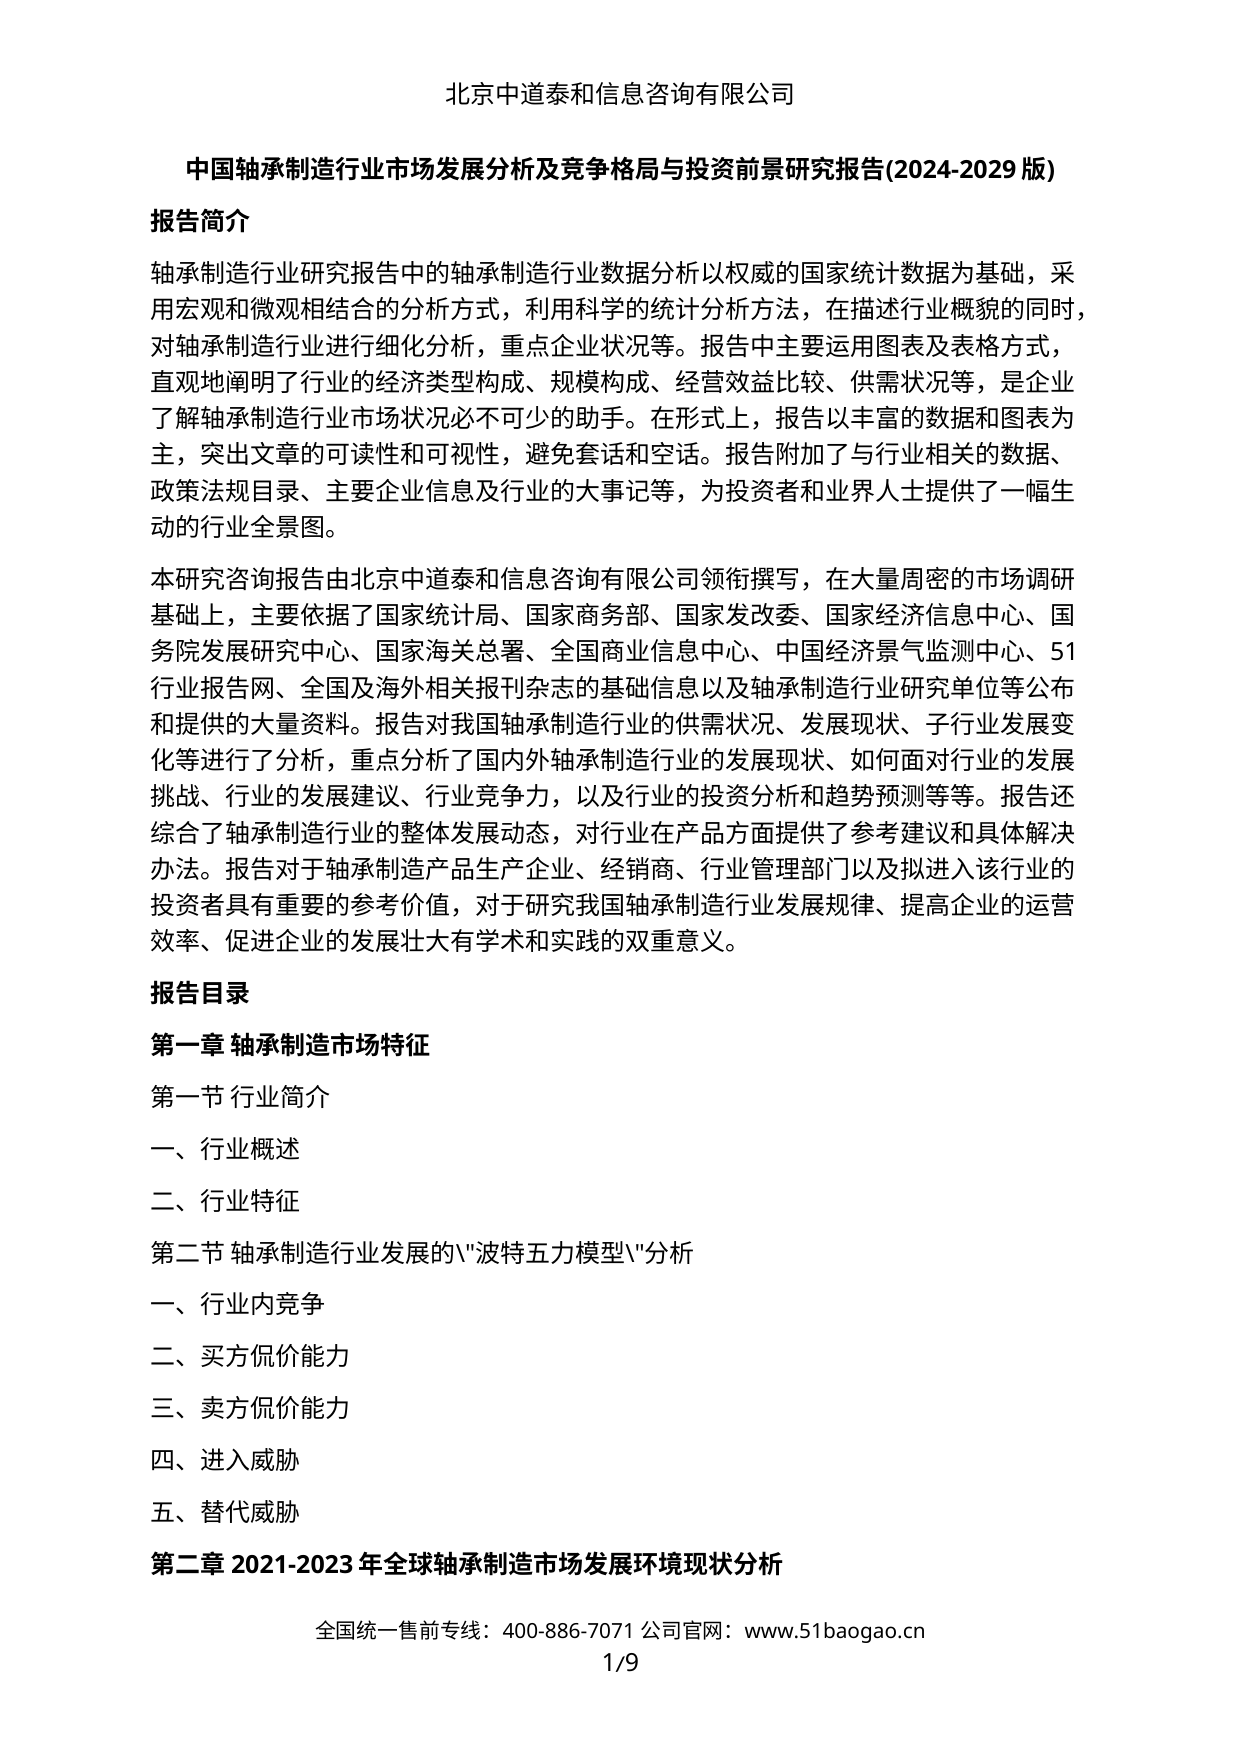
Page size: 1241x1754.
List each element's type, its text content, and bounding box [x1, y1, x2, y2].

text 轴承制造行业研究报告中的轴承制造行业数据分析以权威的国家统计数据为基础，采用宏观和微观相结合的分析方式，利用科学的统计分析方法，在描述行业概貌的同时，对轴承制造行业进行细化分析，重点企业状况等。报告中主要运用图表及表格方式，直观地阐明了行业的经济类型构成、规模构成、经营效益比较、供需状况等，是企业了解轴承制造行业市场状况必不可少的助手。在形式上，报告以丰富的数据和图表为主，突出文章的可读性和可视性，避免套话和空话。报告附加了与行业相关的数据、政策法规目录、主要企业信息及行业的大事记等，为投资者和业界人士提供了一幅生动的行业全景图。 [150, 254, 1090, 544]
text 三、卖方侃价能力 [150, 1389, 1090, 1425]
text 第一章 轴承制造市场特征 [150, 1026, 1090, 1062]
text 第一节 行业简介 [150, 1077, 1090, 1114]
text 报告目录 [150, 974, 1090, 1010]
text 报告简介 [150, 202, 1090, 238]
text 第二章 2021-2023年全球轴承制造市场发展环境现状分析 [150, 1544, 1090, 1581]
text 本研究咨询报告由北京中道泰和信息咨询有限公司领衔撰写，在大量周密的市场调研基础上，主要依据了国家统计局、国家商务部、国家发改委、国家经济信息中心、国务院发展研究中心、国家海关总署、全国商业信息中心、中国经济景气监测中心、51行业报告网、全国及海外相关报刊杂志的基础信息以及轴承制造行业研究单位等公布和提供的大量资料。报告对我国轴承制造行业的供需状况、发展现状、子行业发展变化等进行了分析，重点分析了国内外轴承制造行业的发展现状、如何面对行业的发展挑战、行业的发展建议、行业竞争力，以及行业的投资分析和趋势预测等等。报告还综合了轴承制造行业的整体发展动态，对行业在产品方面提供了参考建议和具体解决办法。报告对于轴承制造产品生产企业、经销商、行业管理部门以及拟进入该行业的投资者具有重要的参考价值，对于研究我国轴承制造行业发展规律、提高企业的运营效率、促进企业的发展壮大有学术和实践的双重意义。 [150, 559, 1090, 958]
text 一、行业内竞争 [150, 1285, 1090, 1321]
text 四、进入威胁 [150, 1441, 1090, 1477]
text 二、买方侃价能力 [150, 1337, 1090, 1373]
text 二、行业特征 [150, 1181, 1090, 1217]
text 一、行业概述 [150, 1129, 1090, 1166]
text 第二节 轴承制造行业发展的\"波特五力模型\"分析 [150, 1233, 1090, 1269]
text 五、替代威胁 [150, 1492, 1090, 1529]
text 中国轴承制造行业市场发展分析及竞争格局与投资前景研究报告(2024-2029版) [150, 150, 1090, 186]
